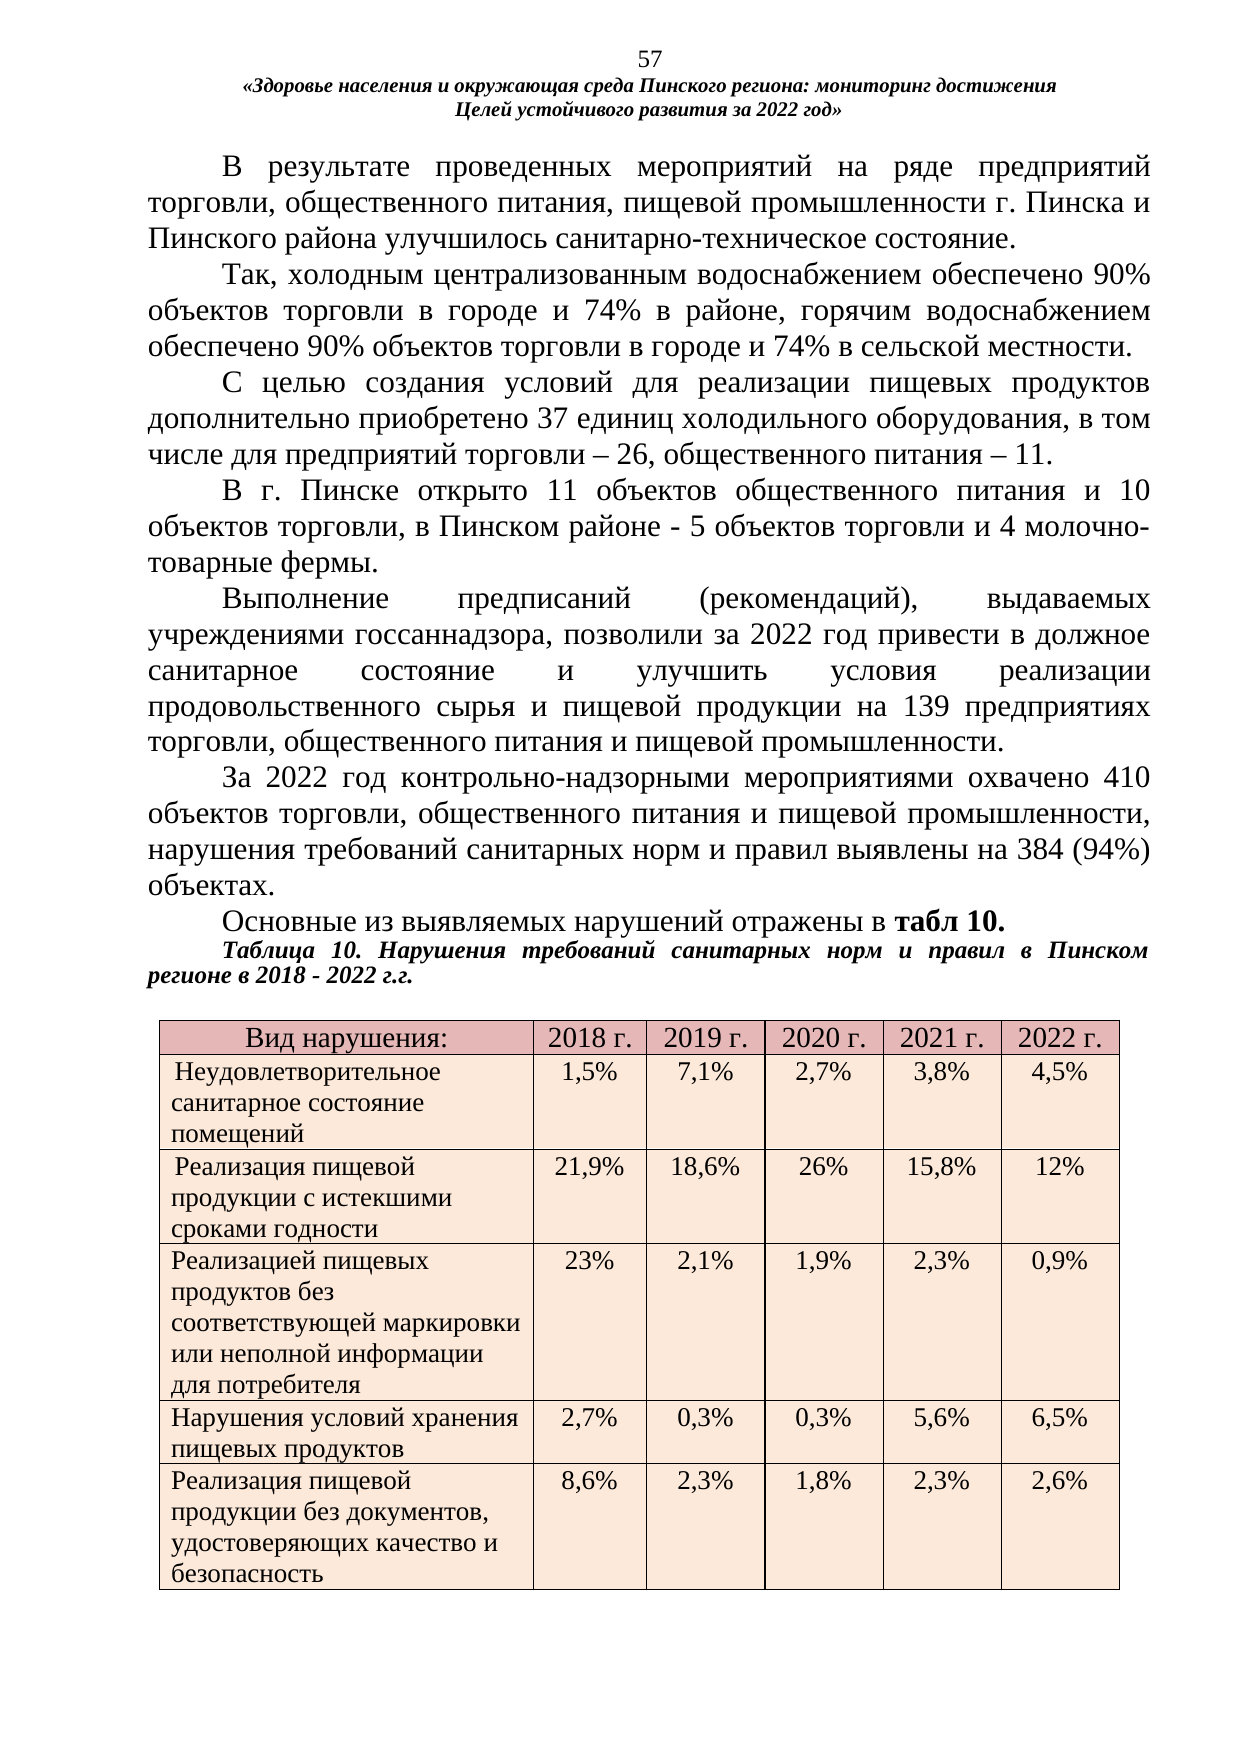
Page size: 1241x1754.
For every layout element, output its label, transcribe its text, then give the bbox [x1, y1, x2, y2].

text Так, холодным централизованным водоснабжением обеспечено 90% объектов торговли в городе и 74% в районе, горячим водоснабжением обеспечено 90% объектов торговли в городе и 74% в сельской местности. [148, 256, 1152, 363]
table_cell 2,3% [884, 1464, 1001, 1589]
table_cell 1,5% [534, 1055, 646, 1148]
table_cell Реализация пищевой продукции без документов, удостоверяющих качество и безопасность [160, 1464, 533, 1589]
table_cell 2,1% [647, 1244, 764, 1400]
table_header Вид нарушения: [160, 1021, 533, 1054]
table_cell 2,7% [534, 1401, 646, 1463]
table_cell Неудовлетворительное санитарное состояние помещений [160, 1055, 533, 1148]
table_cell 23% [534, 1244, 646, 1400]
table_cell 2,3% [647, 1464, 764, 1589]
text В г. Пинске открыто 11 объектов общественного питания и 10 объектов торговли, в Пинском районе - 5 объектов торговли и 4 молочно-товарные фермы. [148, 471, 1152, 579]
table_cell 0,3% [766, 1401, 883, 1463]
table_cell Реализация пищевой продукции с истекшими сроками годности [160, 1150, 533, 1243]
table_header 2022 г. [1002, 1021, 1119, 1054]
table_cell 1,8% [766, 1464, 883, 1589]
table_cell 4,5% [1002, 1055, 1119, 1148]
table_cell 2,7% [766, 1055, 883, 1148]
table_cell 21,9% [534, 1150, 646, 1243]
text С целью создания условий для реализации пищевых продуктов дополнительно приобретено 37 единиц холодильного оборудования, в том числе для предприятий торговли – 26, общественного питания – 11. [148, 363, 1152, 471]
table_cell 5,6% [884, 1401, 1001, 1463]
text В результате проведенных мероприятий на ряде предприятий торговли, общественного питания, пищевой промышленности г. Пинска и Пинского района улучшилось санитарно-техническое состояние. [148, 148, 1152, 256]
table_cell 2,3% [884, 1244, 1001, 1400]
table_cell 7,1% [647, 1055, 764, 1148]
table_header 2018 г. [534, 1021, 646, 1054]
table_cell 18,6% [647, 1150, 764, 1243]
table_cell 15,8% [884, 1150, 1001, 1243]
table_header 2020 г. [766, 1021, 883, 1054]
table_header 2019 г. [647, 1021, 764, 1054]
text Выполнение предписаний (рекомендаций), выдаваемых учреждениями госсаннадзора, позволили за 2022 год привести в должное санитарное состояние и улучшить условия реализации продовольственного сырья и пищевой продукции на 139 предприятиях торговли, общественного питания и пищевой промышленности. [148, 579, 1152, 759]
table_cell 26% [766, 1150, 883, 1243]
table_cell 0,3% [647, 1401, 764, 1463]
text Основные из выявляемых нарушений отражены в табл 10. [148, 902, 1152, 938]
table_cell 0,9% [1002, 1244, 1119, 1400]
table_header 2021 г. [884, 1021, 1001, 1054]
table_cell 2,6% [1002, 1464, 1119, 1589]
text За 2022 год контрольно-надзорными мероприятиями охвачено 410 объектов торговли, общественного питания и пищевой промышленности, нарушения требований санитарных норм и правил выявлены на 384 (94%) объектах. [148, 759, 1152, 902]
table_cell 1,9% [766, 1244, 883, 1400]
table_cell 8,6% [534, 1464, 646, 1589]
table_cell Нарушения условий хранения пищевых продуктов [160, 1401, 533, 1463]
table_cell 6,5% [1002, 1401, 1119, 1463]
text Таблица 10. Нарушения требований санитарных норм и правил в Пинском регионе в 2018 - 2022 г.г. [148, 938, 1152, 988]
table_cell Реализацией пищевых продуктов без соответствующей маркировки или неполной информации для потребителя [160, 1244, 533, 1400]
table_cell 12% [1002, 1150, 1119, 1243]
table_cell 3,8% [884, 1055, 1001, 1148]
